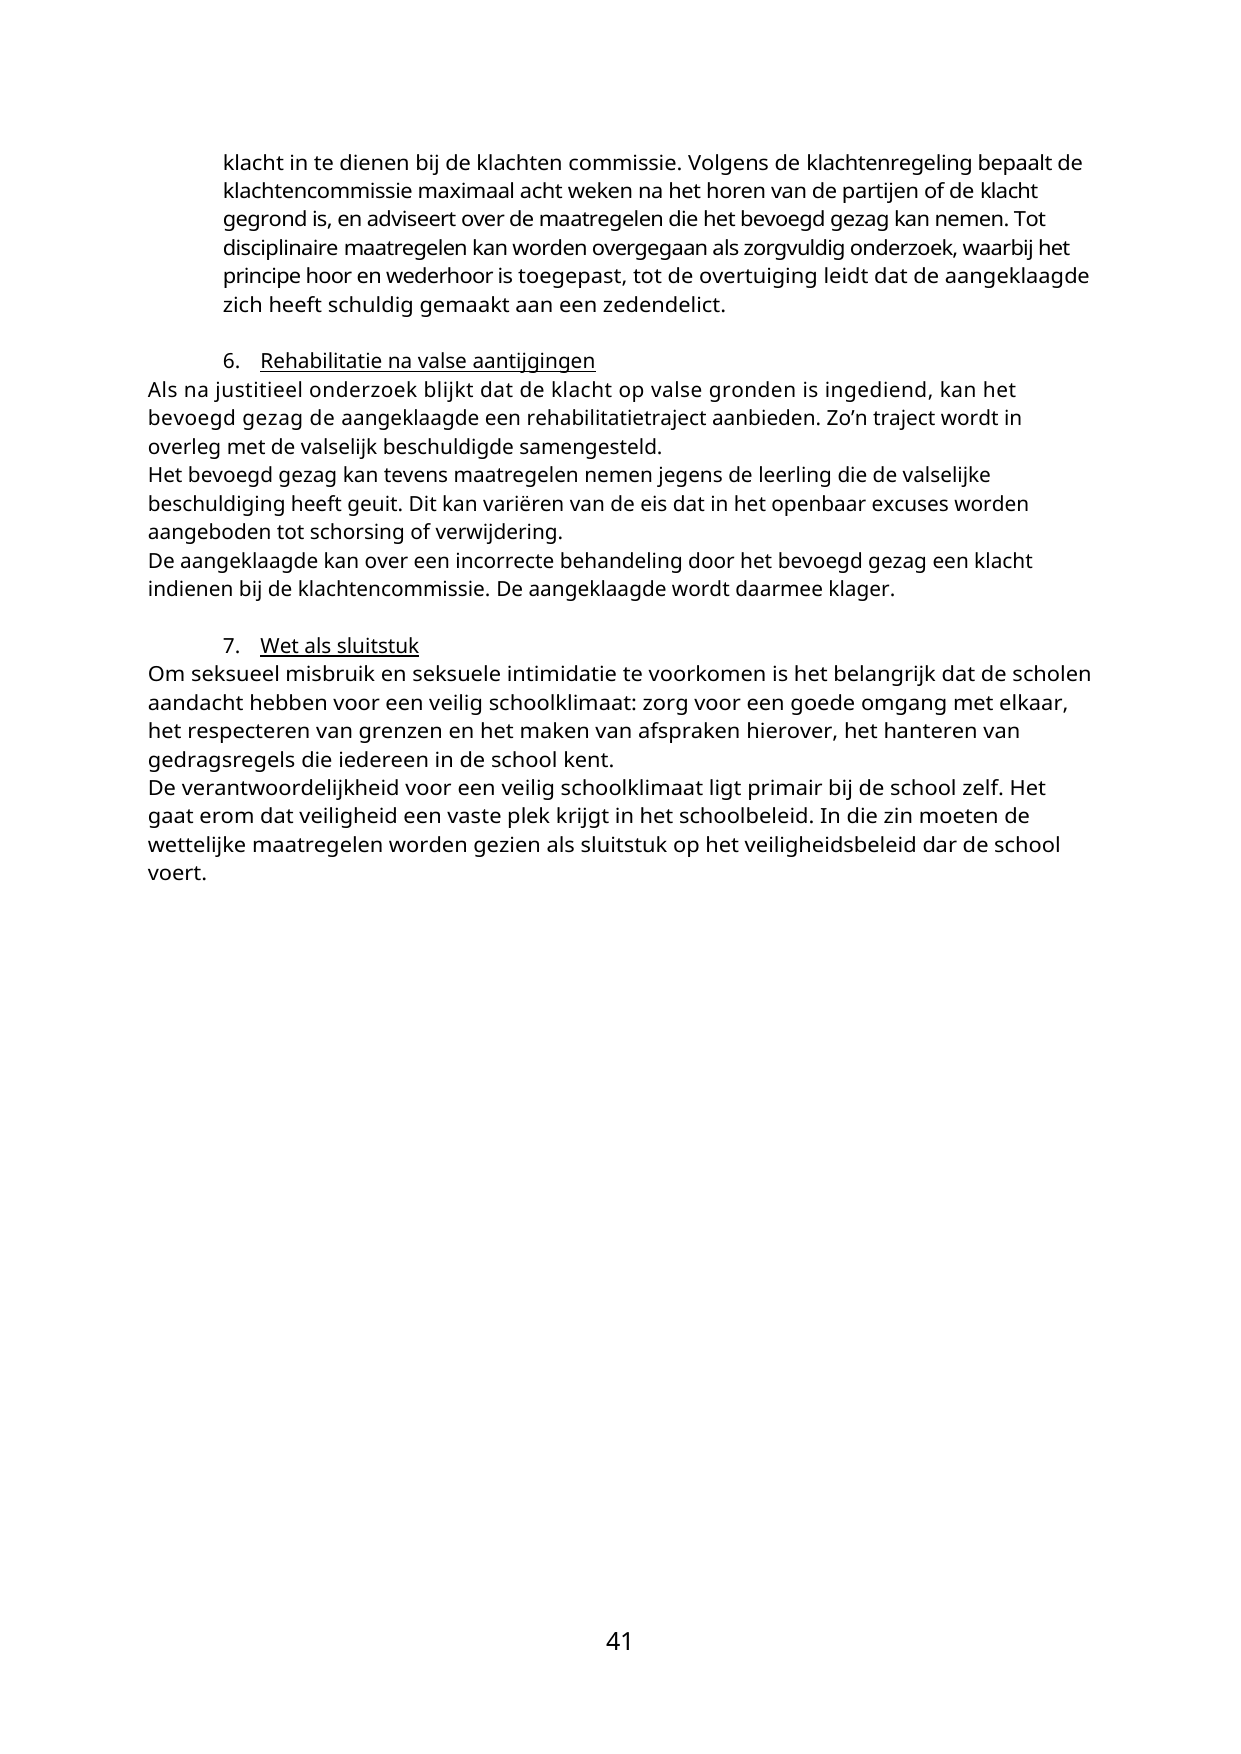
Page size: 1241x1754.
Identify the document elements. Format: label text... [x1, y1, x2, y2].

list Rehabilitatie na valse aantijgingen [223, 347, 1093, 375]
list Wet als sluitstuk [223, 631, 1093, 659]
text Het bevoegd gezag kan tevens maatregelen nemen jegens de leerling die de valselijke beschuldiging heeft geuit. Dit kan variëren van de eis dat in het openbaar excuses worden aangeboden tot schorsing of verwijdering. [148, 460, 1093, 546]
text Als na justitieel onderzoek blijkt dat de klacht op valse gronden is ingediend, kan het bevoegd gezag de aangeklaagde een rehabilitatietraject aanbieden. Zo’n traject wordt in overleg met de valselijk beschuldigde samengesteld. [148, 375, 1093, 460]
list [185, 148, 1093, 318]
text De verantwoordelijkheid voor een veilig schoolklimaat ligt primair bij de school zelf. Het gaat erom dat veiligheid een vaste plek krijgt in het schoolbeleid. In die zin moeten de wettelijke maatregelen worden gezien als sluitstuk op het veiligheidsbeleid dar de school voert. [148, 773, 1093, 887]
text De aangeklaagde kan over een incorrecte behandeling door het bevoegd gezag een klacht indienen bij de klachtencommissie. De aangeklaagde wordt daarmee klager. [148, 546, 1093, 603]
text Om seksueel misbruik en seksuele intimidatie te voorkomen is het belangrijk dat de scholen aandacht hebben voor een veilig schoolklimaat: zorg voor een goede omgang met elkaar, het respecteren van grenzen en het maken van afspraken hierover, het hanteren van gedragsregels die iedereen in de school kent. [148, 659, 1093, 773]
